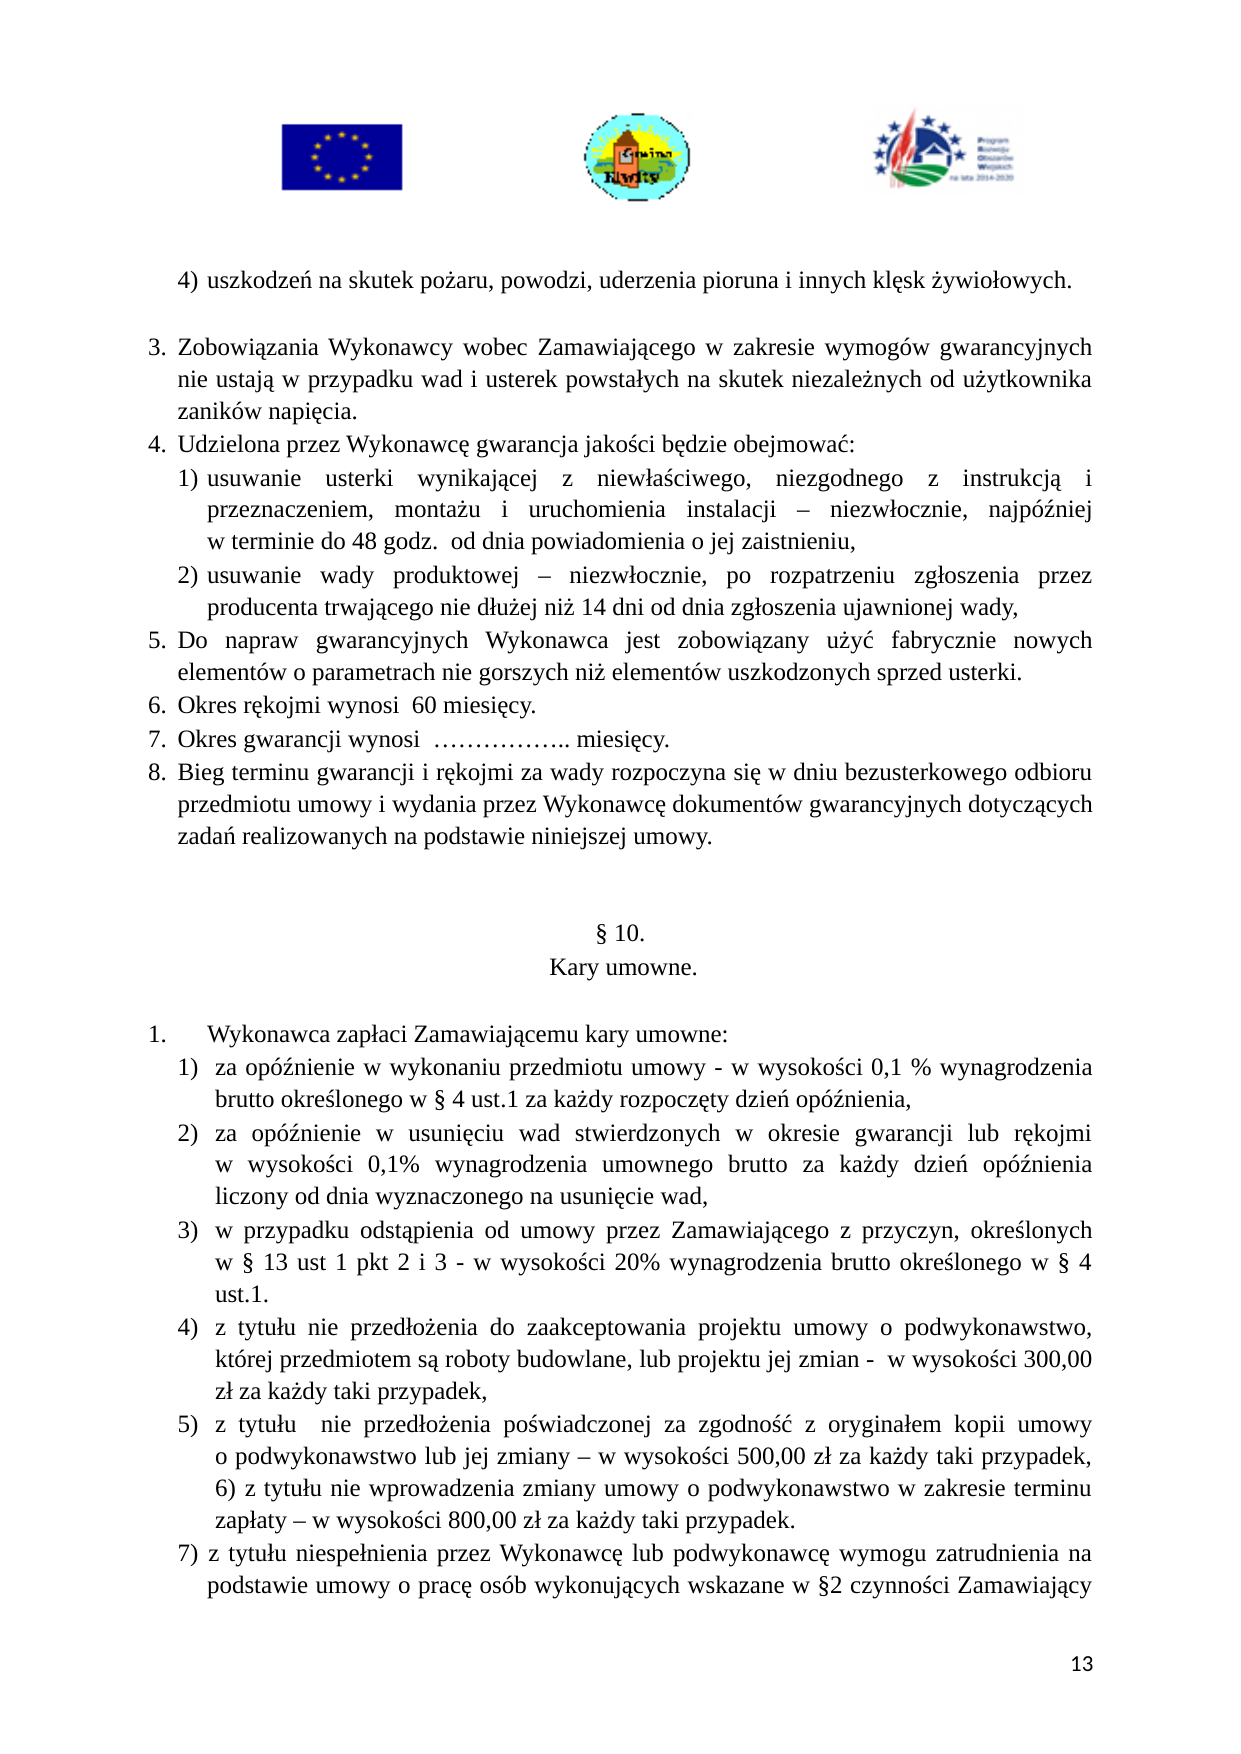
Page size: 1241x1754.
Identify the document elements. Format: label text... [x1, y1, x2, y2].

list w przypadku odstąpienia od umowy przez Zamawiającego z przyczyn, określonych w § 13 ust 1 pkt 2 i 3 - w wysokości 20% wynagrodzenia brutto określonego w § 4 ust.1. [177, 1215, 1093, 1307]
list Bieg terminu gwarancji i rękojmi za wady rozpoczyna się w dniu bezusterkowego odbioru przedmiotu umowy i wydania przez Wykonawcę dokumentów gwarancyjnych dotyczących zadań realizowanych na podstawie niniejszej umowy. [148, 757, 1093, 850]
list Zobowiązania Wykonawcy wobec Zamawiającego w zakresie wymogów gwarancyjnych nie ustają w przypadku wad i usterek powstałych na skutek niezależnych od użytkownika zaników napięcia. [148, 332, 1093, 424]
list Okres gwarancji wynosi …………….. miesięcy. [148, 724, 1093, 753]
text § 10. [595, 918, 1093, 947]
list Udzielona przez Wykonawcę gwarancja jakości będzie obejmować: [148, 429, 1093, 458]
list usuwanie usterki wynikającej z niewłaściwego, niezgodnego z instrukcją i przeznaczeniem, montażu i uruchomienia instalacji – niezwłocznie, najpóźniej w terminie do 48 godz. od dnia powiadomienia o jej zaistnieniu, [177, 463, 1093, 555]
list Do napraw gwarancyjnych Wykonawca jest zobowiązany użyć fabrycznie nowych elementów o parametrach nie gorszych niż elementów uszkodzonych sprzed usterki. [148, 625, 1093, 686]
list Okres rękojmi wynosi 60 miesięcy. [148, 691, 1093, 719]
list usuwanie wady produktowej – niezwłocznie, po rozpatrzeniu zgłoszenia przez producenta trwającego nie dłużej niż 14 dni od dnia zgłoszenia ujawnionej wady, [177, 560, 1093, 621]
list za opóźnienie w wykonaniu przedmiotu umowy - w wysokości 0,1 % wynagrodzenia brutto określonego w § 4 ust.1 za każdy rozpoczęty dzień opóźnienia, [177, 1052, 1093, 1113]
picture [226, 60, 1047, 227]
text Kary umowne. [543, 952, 1093, 981]
list za opóźnienie w usunięciu wad stwierdzonych w okresie gwarancji lub rękojmi w wysokości 0,1% wynagrodzenia umownego brutto za każdy dzień opóźnienia liczony od dnia wyznaczonego na usunięcie wad, [177, 1118, 1093, 1210]
list z tytułu nie przedłożenia do zaakceptowania projektu umowy o podwykonawstwo, której przedmiotem są roboty budowlane, lub projektu jej zmian - w wysokości 300,00 zł za każdy taki przypadek, [177, 1312, 1093, 1404]
list Wykonawca zapłaci Zamawiającemu kary umowne: [148, 1019, 1093, 1048]
list z tytułu nie przedłożenia poświadczonej za zgodność z oryginałem kopii umowy o podwykonawstwo lub jej zmiany – w wysokości 500,00 zł za każdy taki przypadek, 6) z tytułu nie wprowadzenia zmiany umowy o podwykonawstwo w zakresie terminu zapłaty – w wysokości 800,00 zł za każdy taki przypadek. [177, 1409, 1093, 1534]
list uszkodzeń na skutek pożaru, powodzi, uderzenia pioruna i innych klęsk żywiołowych. [177, 265, 1093, 294]
